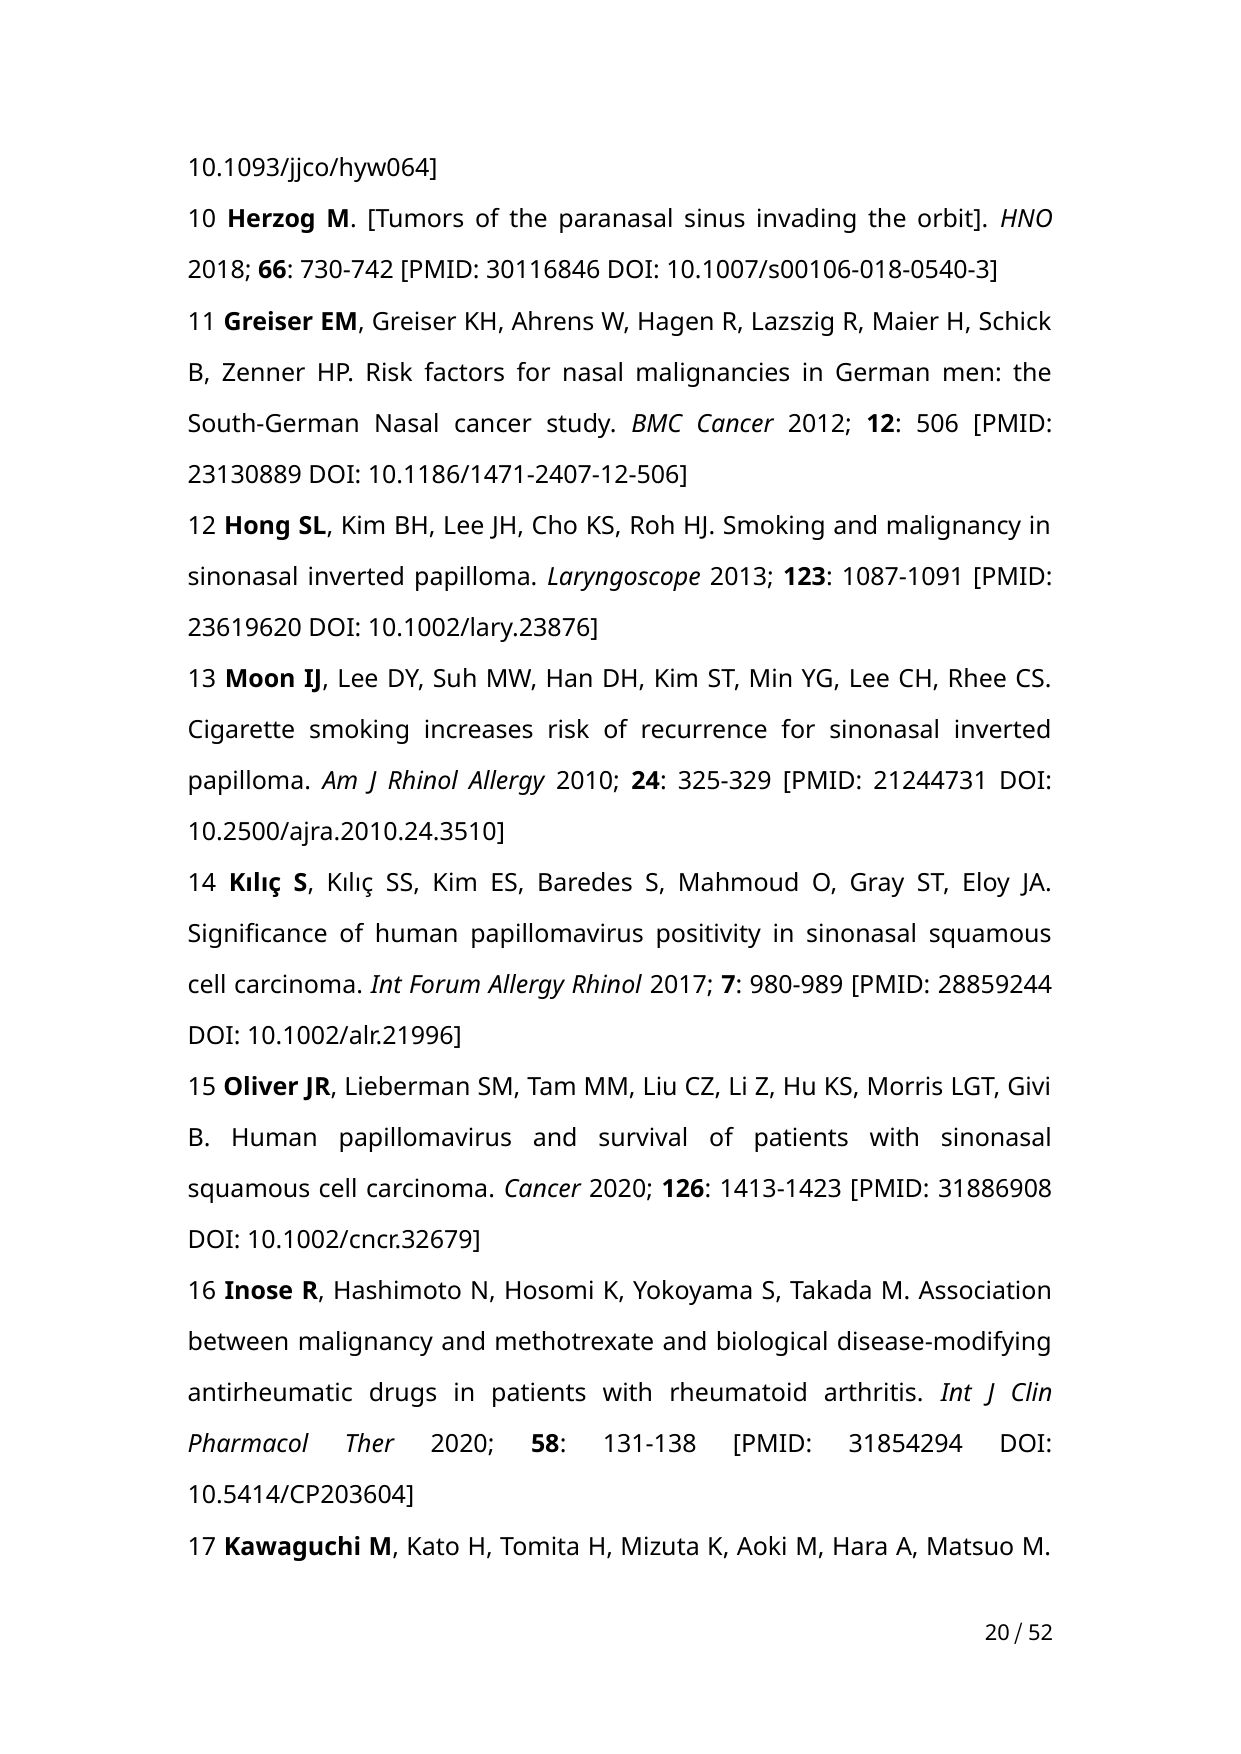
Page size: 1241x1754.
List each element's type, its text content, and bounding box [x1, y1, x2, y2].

text 14 Kılıç S, Kılıç SS, Kim ES, Baredes S, Mahmoud O, Gray ST, Eloy JA. Significance of human papillomavirus positivity in sinonasal squamous cell carcinoma. Int Forum Allergy Rhinol 2017; 7: 980-989 [PMID: 28859244 DOI: 10.1002/alr.21996] [187, 864, 1053, 1052]
text 16 Inose R, Hashimoto N, Hosomi K, Yokoyama S, Takada M. Association between malignancy and methotrexate and biological disease-modifying antirheumatic drugs in patients with rheumatoid arthritis. Int J Clin Pharmacol Ther 2020; 58: 131-138 [PMID: 31854294 DOI: 10.5414/CP203604] [187, 1273, 1053, 1511]
text 11 Greiser EM, Greiser KH, Ahrens W, Hagen R, Lazszig R, Maier H, Schick B, Zenner HP. Risk factors for nasal malignancies in German men: the South-German Nasal cancer study. BMC Cancer 2012; 12: 506 [PMID: 23130889 DOI: 10.1186/1471-2407-12-506] [187, 303, 1053, 490]
text 13 Moon IJ, Lee DY, Suh MW, Han DH, Kim ST, Min YG, Lee CH, Rhee CS. Cigarette smoking increases risk of recurrence for sinonasal inverted papilloma. Am J Rhinol Allergy 2010; 24: 325-329 [PMID: 21244731 DOI: 10.2500/ajra.2010.24.3510] [187, 660, 1053, 848]
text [187, 1528, 1053, 1562]
text 12 Hong SL, Kim BH, Lee JH, Cho KS, Roh HJ. Smoking and malignancy in sinonasal inverted papilloma. Laryngoscope 2013; 123: 1087-1091 [PMID: 23619620 DOI: 10.1002/lary.23876] [187, 507, 1053, 643]
text 10 Herzog M. [Tumors of the paranasal sinus invading the orbit]. HNO 2018; 66: 730-742 [PMID: 30116846 DOI: 10.1007/s00106-018-0540-3] [187, 201, 1053, 286]
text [187, 150, 1053, 184]
text 15 Oliver JR, Lieberman SM, Tam MM, Liu CZ, Li Z, Hu KS, Morris LGT, Givi B. Human papillomavirus and survival of patients with sinonasal squamous cell carcinoma. Cancer 2020; 126: 1413-1423 [PMID: 31886908 DOI: 10.1002/cncr.32679] [187, 1069, 1053, 1256]
